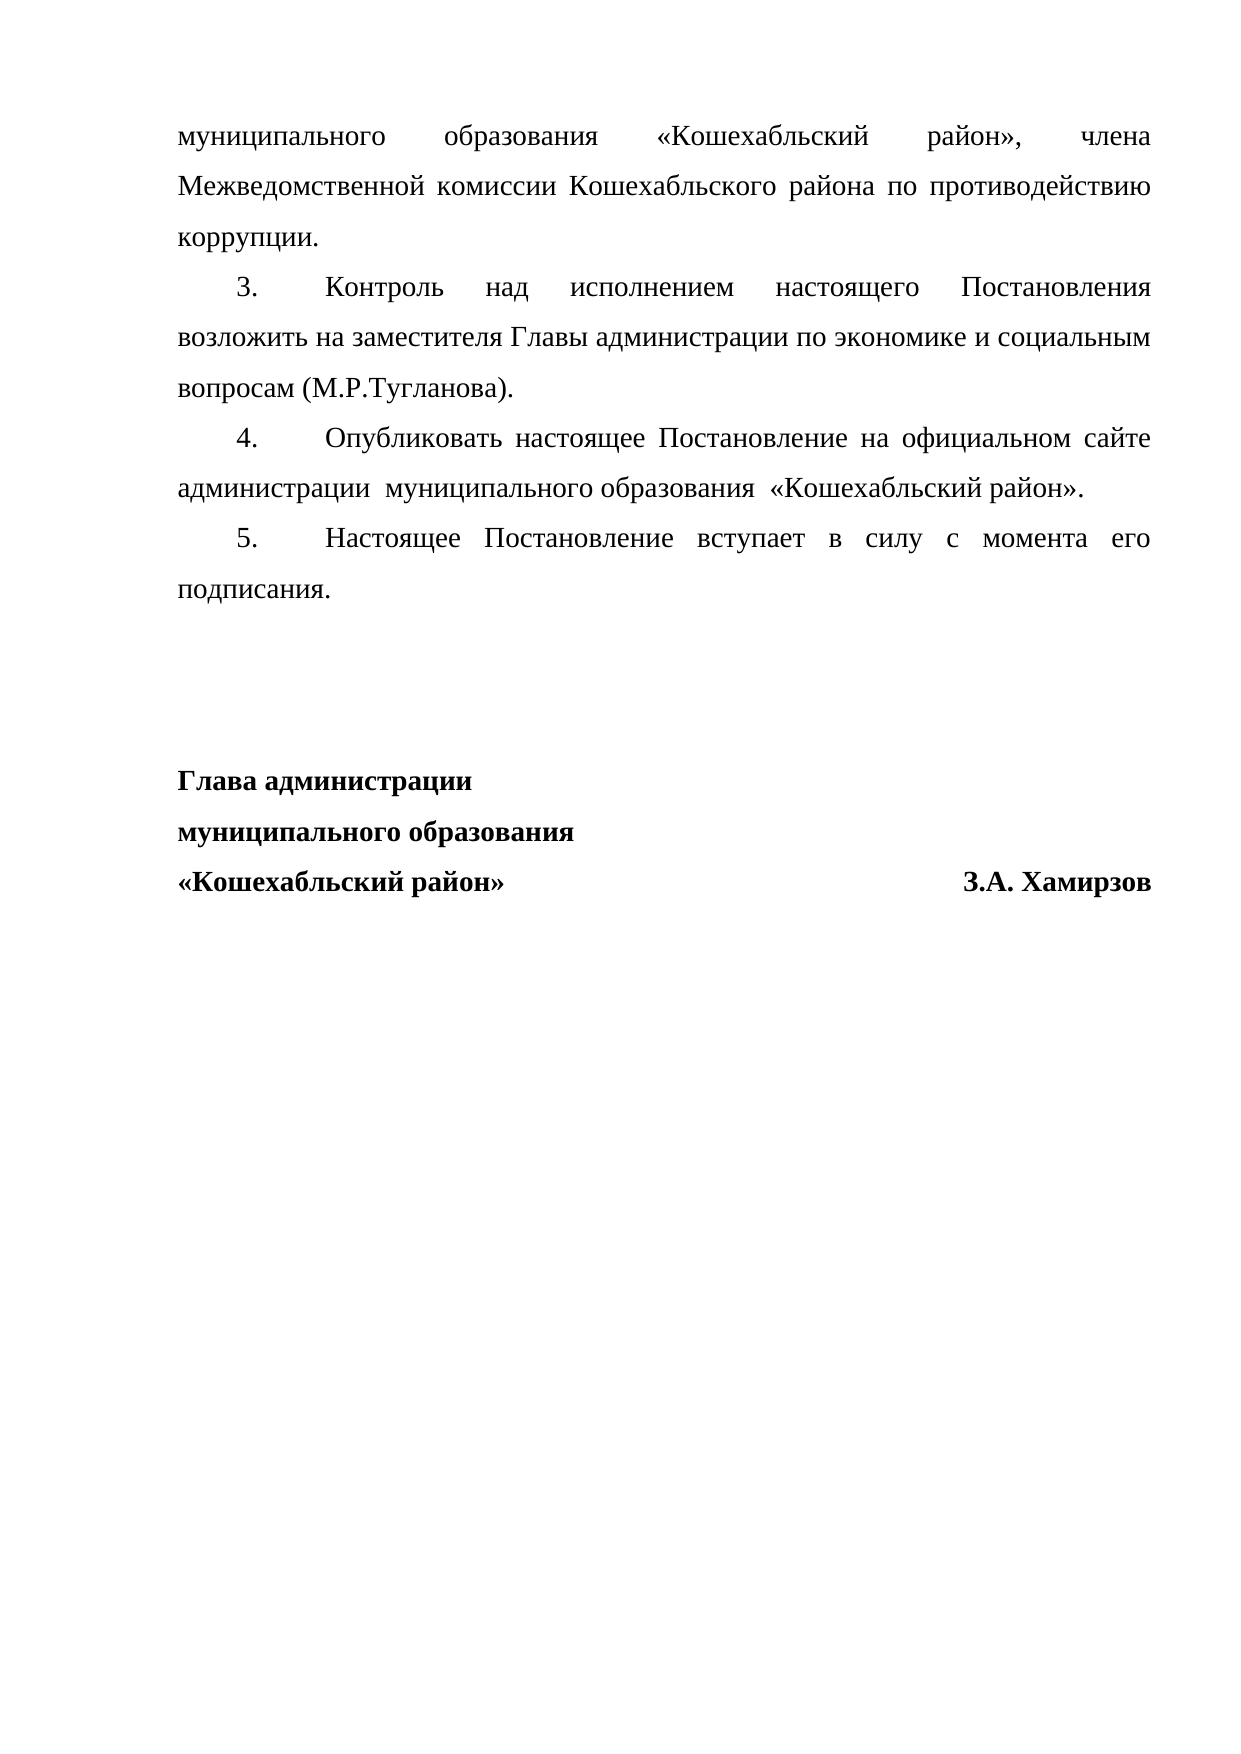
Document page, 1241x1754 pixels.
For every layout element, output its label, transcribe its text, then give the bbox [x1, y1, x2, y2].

table_header З.А. Хамирзов [805, 764, 1163, 914]
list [177, 118, 1152, 252]
table_header Глава администрации муниципального образования «Кошехабльский район» [166, 764, 805, 914]
list Контроль над исполнением настоящего Постановления возложить на заместителя Главы администрации по экономике и социальным вопросам (М.Р.Тугланова). [177, 269, 1152, 403]
list Настоящее Постановление вступает в силу с момента его подписания. [177, 521, 1152, 604]
list Опубликовать настоящее Постановление на официальном сайте администрации муниципального образования «Кошехабльский район». [177, 420, 1152, 504]
